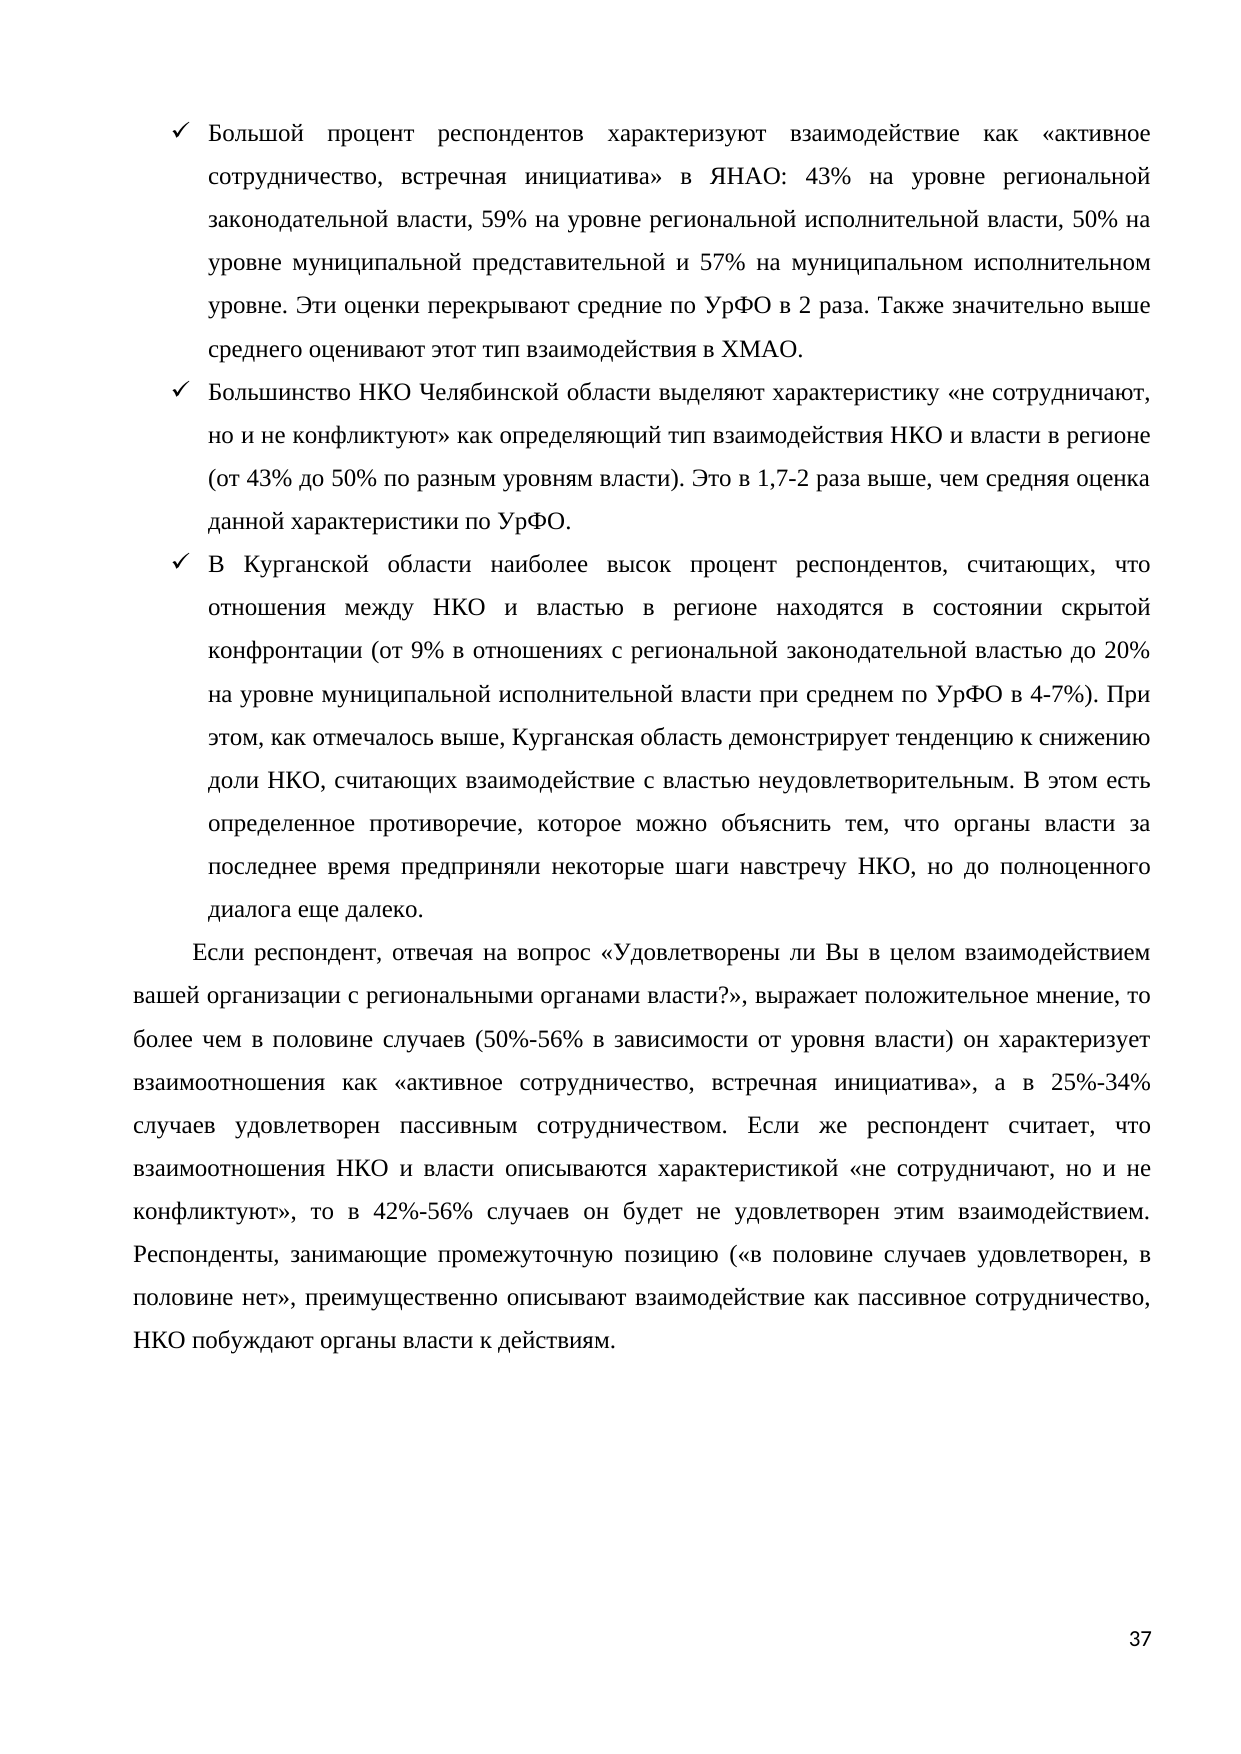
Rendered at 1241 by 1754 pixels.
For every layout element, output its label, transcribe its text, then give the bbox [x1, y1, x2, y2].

list Большой процент респондентов характеризуют взаимодействие как «активное сотрудничество, встречная инициатива» в ЯНАО: 43% на уровне региональной законодательной власти, 59% на уровне региональной исполнительной власти, 50% на уровне муниципальной представительной и 57% на муниципальном исполнительном уровне. Эти оценки перекрывают средние по УрФО в 2 раза. Также значительно выше среднего оценивают этот тип взаимодействия в ХМАО. [170, 118, 1152, 362]
text Если респондент, отвечая на вопрос «Удовлетворены ли Вы в целом взаимодействием вашей организации с региональными органами власти?», выражает положительное мнение, то более чем в половине случаев (50%-56% в зависимости от уровня власти) он характеризует взаимоотношения как «активное сотрудничество, встречная инициатива», а в 25%-34% случаев удовлетворен пассивным сотрудничеством. Если же респондент считает, что взаимоотношения НКО и власти описываются характеристикой «не сотрудничают, но и не конфликтуют», то в 42%-56% случаев он будет не удовлетворен этим взаимодействием. Респонденты, занимающие промежуточную позицию («в половине случаев удовлетворен, в половине нет», преимущественно описывают взаимодействие как пассивное сотрудничество, НКО побуждают органы власти к действиям. [133, 937, 1152, 1354]
list В Курганской области наиболее высок процент респондентов, считающих, что отношения между НКО и властью в регионе находятся в состоянии скрытой конфронтации (от 9% в отношениях с региональной законодательной властью до 20% на уровне муниципальной исполнительной власти при среднем по УрФО в 4-7%). При этом, как отмечалось выше, Курганская область демонстрирует тенденцию к снижению доли НКО, считающих взаимодействие с властью неудовлетворительным. В этом есть определенное противоречие, которое можно объяснить тем, что органы власти за последнее время предприняли некоторые шаги навстречу НКО, но до полноценного диалога еще далеко. [170, 549, 1152, 923]
list Большинство НКО Челябинской области выделяют характеристику «не сотрудничают, но и не конфликтуют» как определяющий тип взаимодействия НКО и власти в регионе (от 43% до 50% по разным уровням власти). Это в 1,7-2 раза выше, чем средняя оценка данной характеристики по УрФО. [170, 377, 1152, 535]
